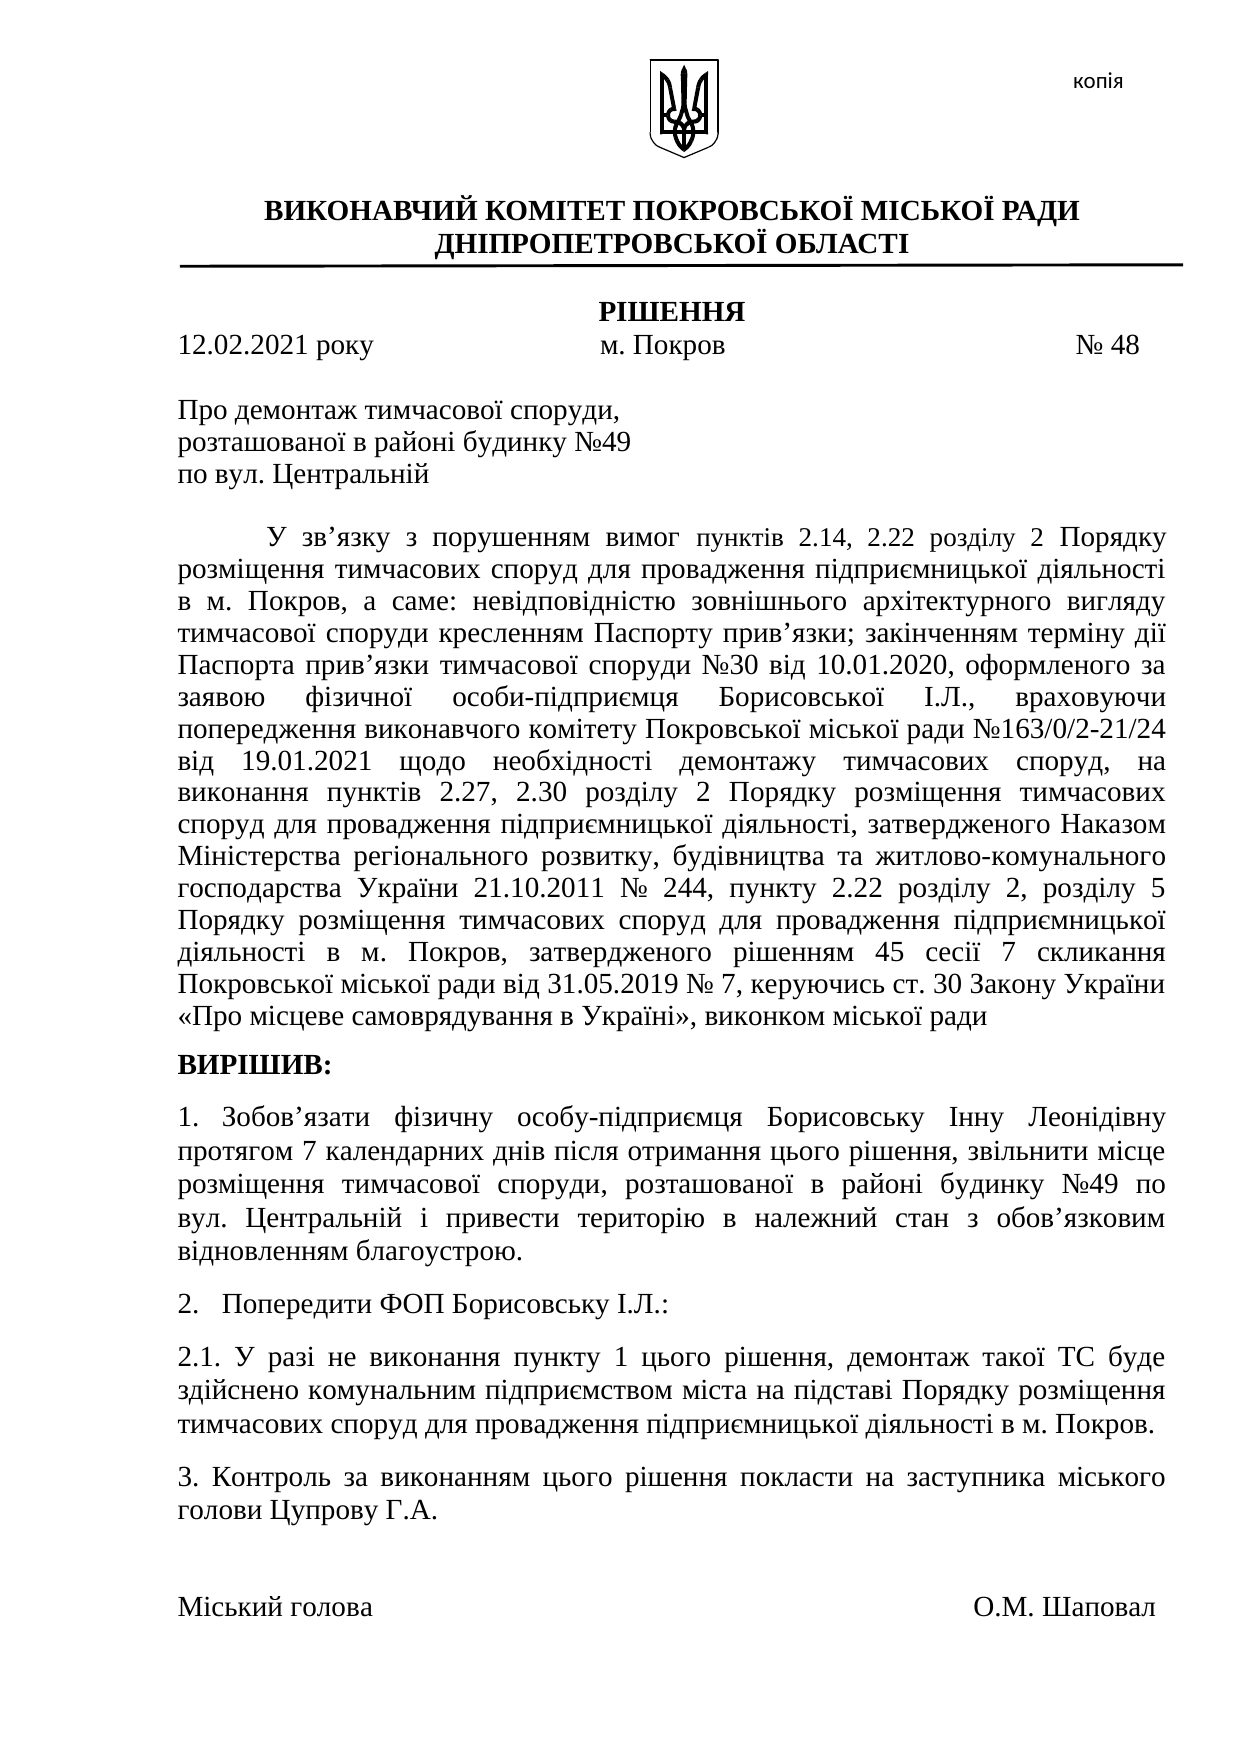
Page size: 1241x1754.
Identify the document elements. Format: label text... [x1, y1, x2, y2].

text Міський голова О.М. Шаповал [177, 1589, 1167, 1623]
text 12.02.2021 року м. Покров № 48 [177, 327, 1167, 361]
text У зв’язку з порушенням вимог пунктів 2.14, 2.22 розділу 2 Порядку розміщення тимчасових споруд для провадження підприємницької діяльності в м. Покров, а саме: невідповідністю зовнішнього архітектурного вигляду тимчасової споруди кресленням Паспорту прив’язки; закінченням терміну дії Паспорта прив’язки тимчасової споруди №30 від 10.01.2020, оформленого за заявою фізичної особи-підприємця Борисовської І.Л., враховуючи попередження виконавчого комітету Покровської міської ради №163/0/2-21/24 від 19.01.2021 щодо необхідності демонтажу тимчасових споруд, на виконання пунктів 2.27, 2.30 розділу 2 Порядку розміщення тимчасових споруд для провадження підприємницької діяльності, затвердженого Наказом Міністерства регіонального розвитку, будівництва та житлово-комунального господарства України 21.10.2011 № 244, пункту 2.22 розділу 2, розділу 5 Порядку розміщення тимчасових споруд для провадження підприємницької діяльності в м. Покров, затвердженого рішенням 45 сесії 7 скликання Покровської міської ради від 31.05.2019 № 7, керуючись ст. 30 Закону України «Про місцеве самоврядування в Україні», виконком міської ради [177, 521, 1167, 1031]
text ВИКОНАВЧИЙ КОМІТЕТ ПОКРОВСЬКОЇ МІСЬКОЇ РАДИ [177, 193, 1167, 227]
text 2.1. У разі не виконання пункту 1 цього рішення, демонтаж такої ТС буде здійснено комунальним підприємством міста на підставі Порядку розміщення тимчасових споруд для провадження підприємницької діяльності в м. Покров. [177, 1339, 1167, 1439]
list Попередити ФОП Борисовську І.Л.: [177, 1286, 1167, 1320]
text РІШЕННЯ [177, 294, 1167, 327]
text по вул. Центральній [177, 458, 1090, 489]
text ДНІПРОПЕТРОВСЬКОЇ ОБЛАСТІ [177, 227, 1167, 260]
text ВИРІШИВ: [177, 1049, 1167, 1081]
list Зобов’язати фізичну особу-підприємця Борисовську Інну Леонідівну протягом 7 календарних днів після отримання цього рішення, звільнити місце розміщення тимчасової споруди, розташованої в районі будинку №49 по вул. Центральній і привести територію в належний стан з обов’язковим відновленням благоустрою. [177, 1099, 1167, 1267]
text 3. Контроль за виконанням цього рішення покласти на заступника міського голови Цупрову Г.А. [177, 1459, 1167, 1526]
text Про демонтаж тимчасової споруди, [177, 394, 1090, 426]
text розташованої в районі будинку №49 [177, 426, 1090, 458]
